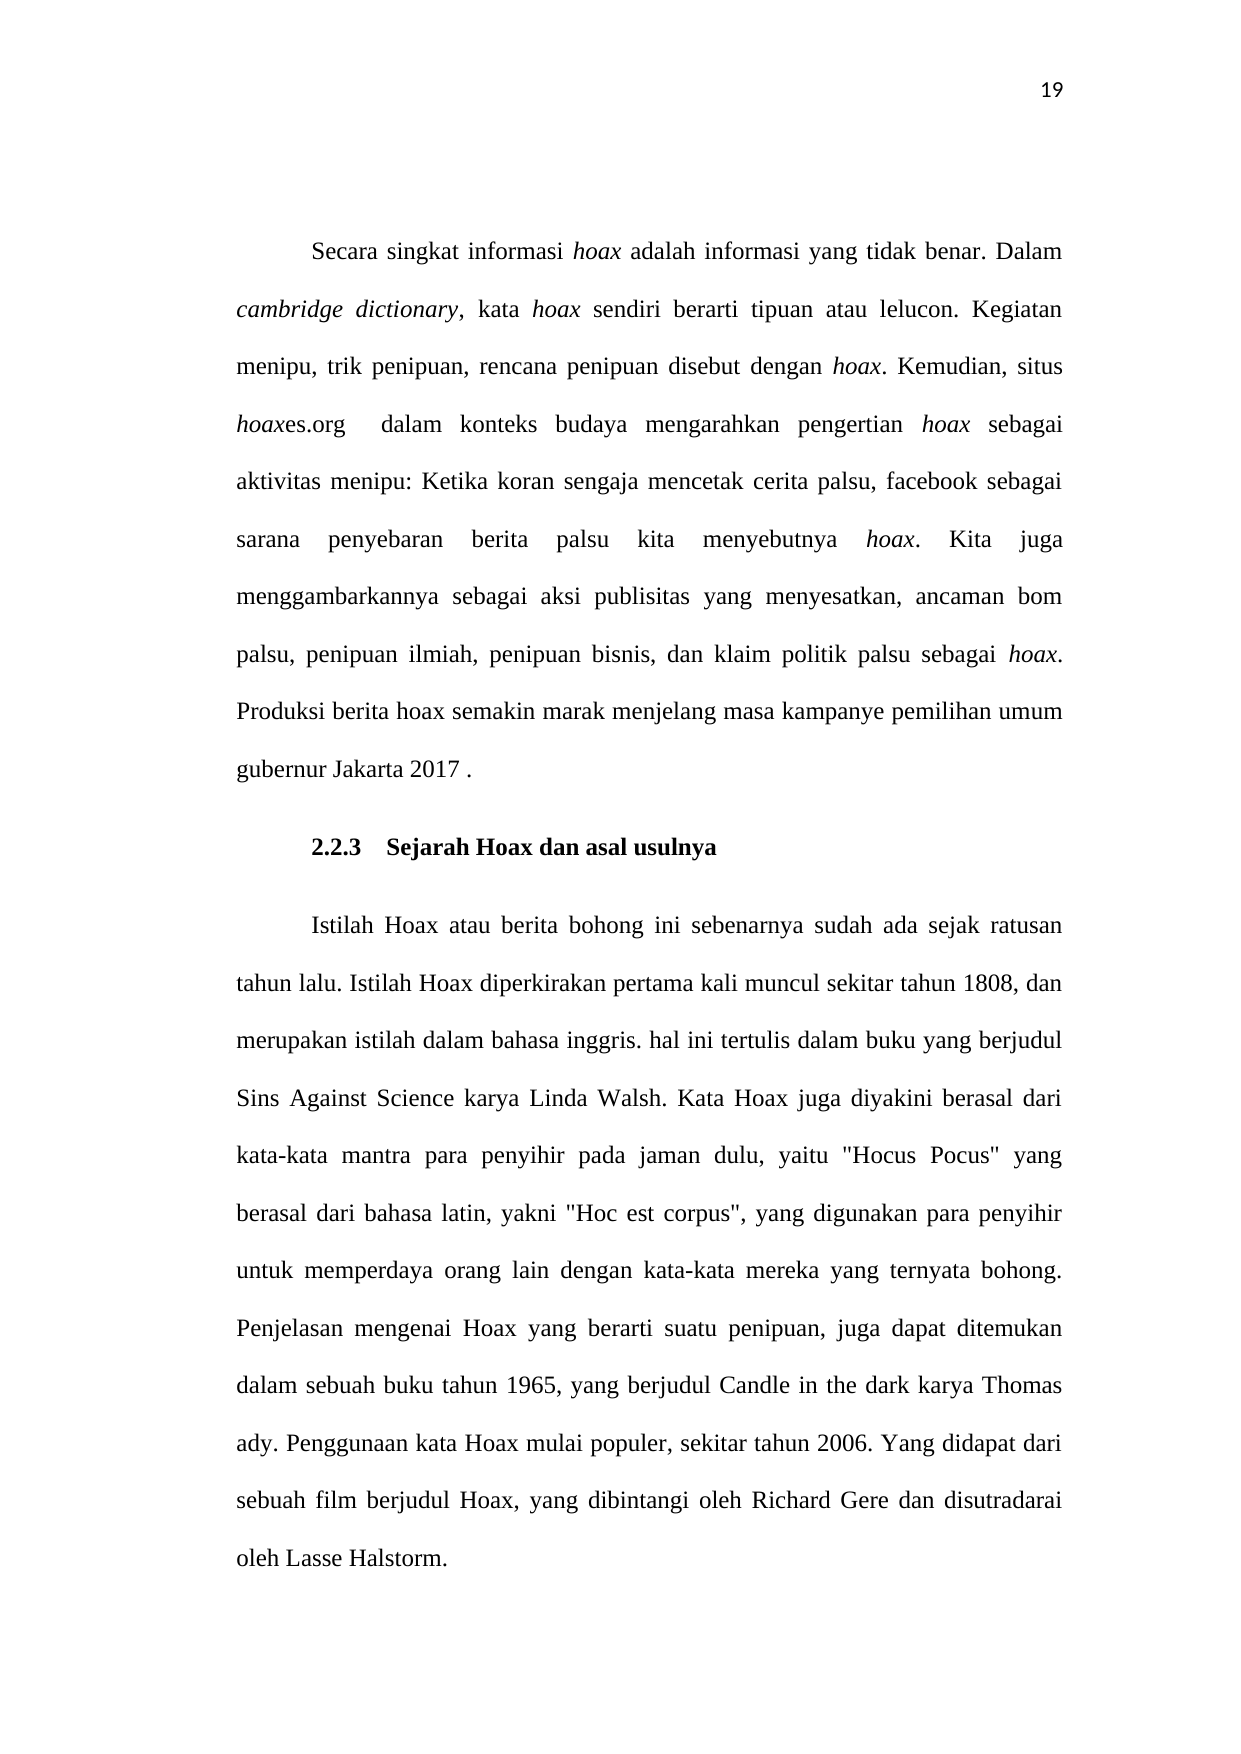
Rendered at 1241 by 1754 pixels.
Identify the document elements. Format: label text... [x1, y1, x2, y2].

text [236, 910, 1063, 1572]
text 2.2.3 Sejarah Hoax dan asal usulnya [236, 832, 1063, 861]
text Secara singkat informasi hoax adalah informasi yang tidak benar. Dalam cambridge dictionary, kata hoax sendiri berarti tipuan atau lelucon. Kegiatan menipu, trik penipuan, rencana penipuan disebut dengan hoax. Kemudian, situs hoaxes.org dalam konteks budaya mengarahkan pengertian hoax sebagai aktivitas menipu: Ketika koran sengaja mencetak cerita palsu, facebook sebagai sarana penyebaran berita palsu kita menyebutnya hoax. Kita juga menggambarkannya sebagai aksi publisitas yang menyesatkan, ancaman bom palsu, penipuan ilmiah, penipuan bisnis, dan klaim politik palsu sebagai hoax. Produksi berita hoax semakin marak menjelang masa kampanye pemilihan umum gubernur Jakarta 2017 . [236, 236, 1063, 782]
